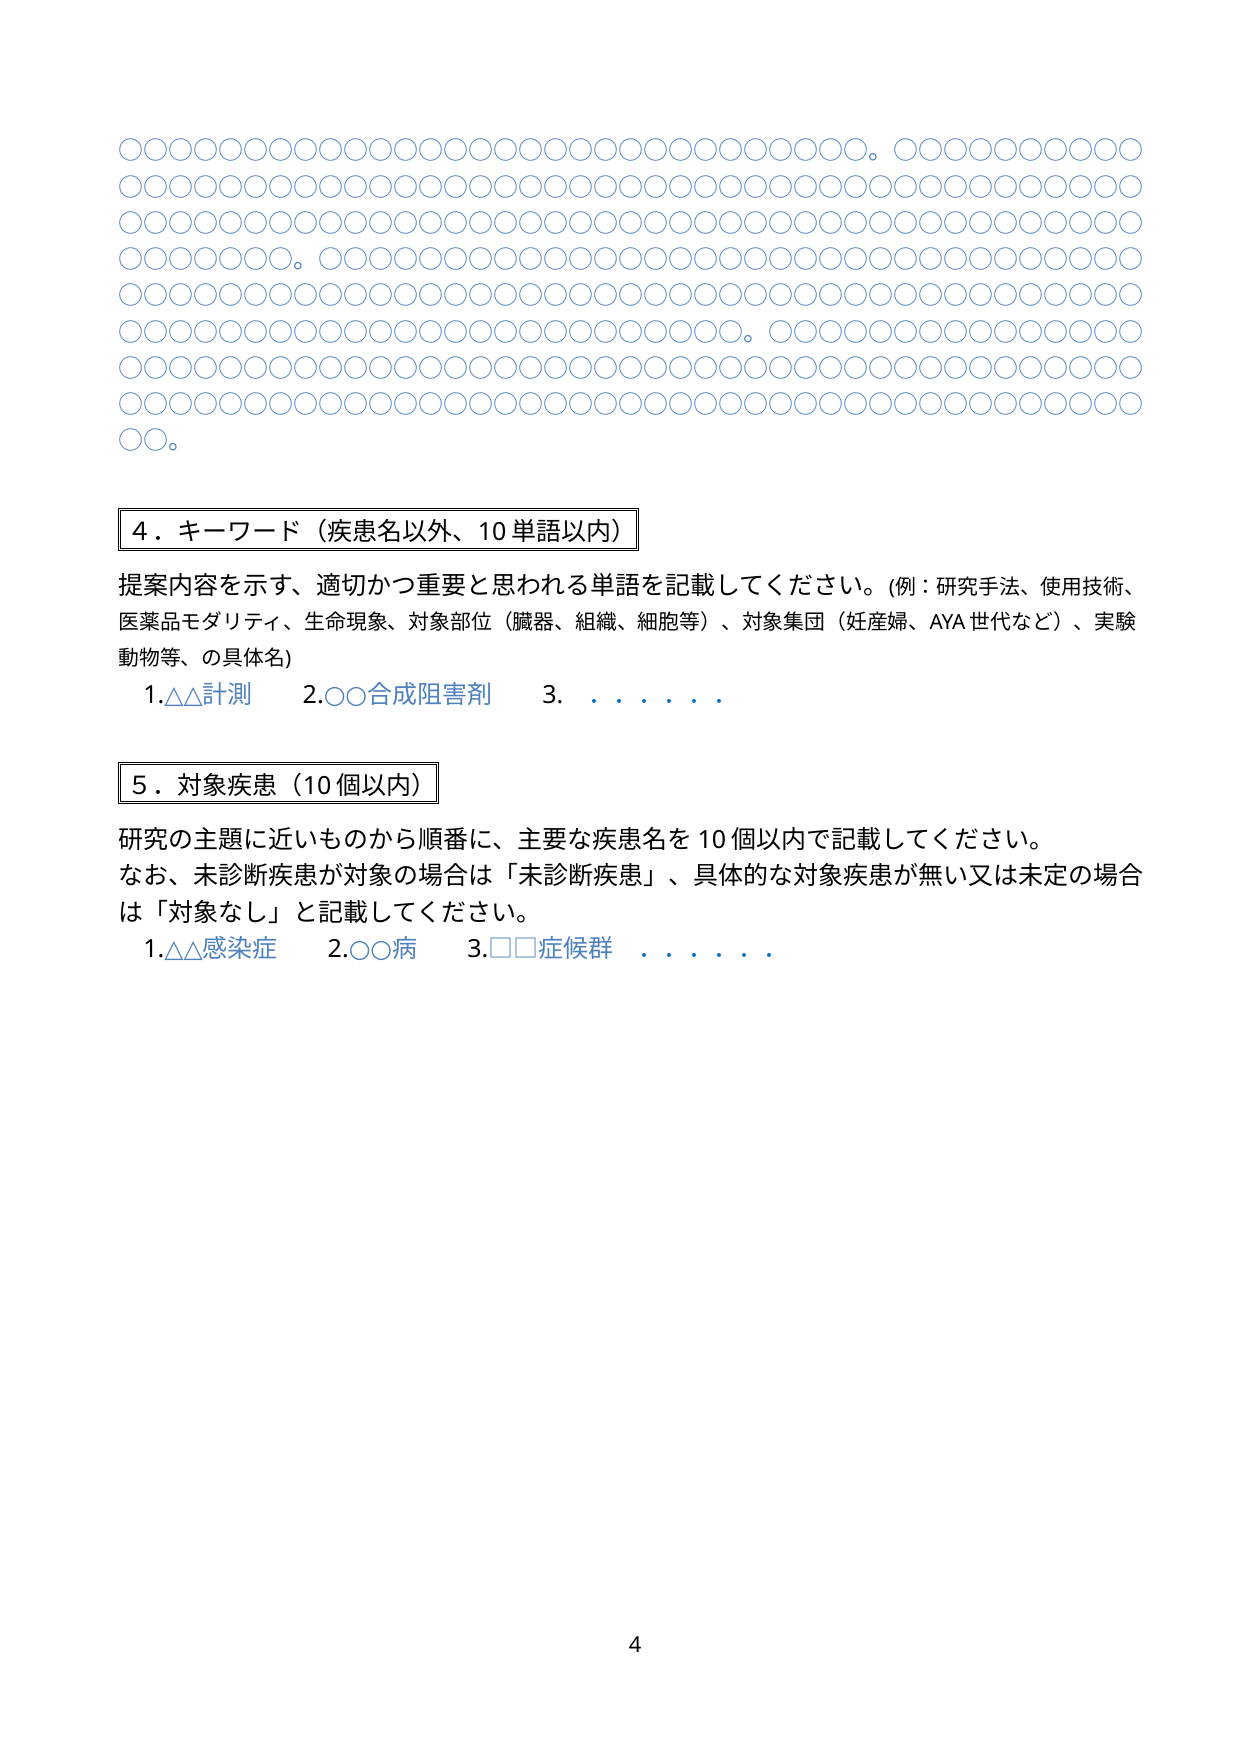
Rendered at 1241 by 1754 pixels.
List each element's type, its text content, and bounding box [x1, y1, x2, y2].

text 提案内容を示す、適切かつ重要と思われる単語を記載してください。(例：研究手法、使用技術、医薬品モダリティ、生命現象、対象部位（臓器、組織、細胞等）、対象集団（妊産婦、AYA世代など）、実験動物等、の具体名) [118, 566, 1152, 674]
text ４．キーワード（疾患名以外、10単語以内） [118, 493, 1152, 566]
text ５．対象疾患（10個以内） [118, 747, 1152, 819]
text 1.△△感染症 2.○○病 3.□□症候群 ．．．．．． [118, 928, 1152, 964]
text 1.△△計測 2.○○合成阻害剤 3. ．．．．．． [118, 674, 1152, 711]
text なお、未診断疾患が対象の場合は「未診断疾患」、具体的な対象疾患が無い又は未定の場合は「対象なし」と記載してください。 [118, 856, 1152, 928]
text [118, 131, 1152, 457]
text 研究の主題に近いものから順番に、主要な疾患名を10個以内で記載してください。 [118, 819, 1152, 856]
